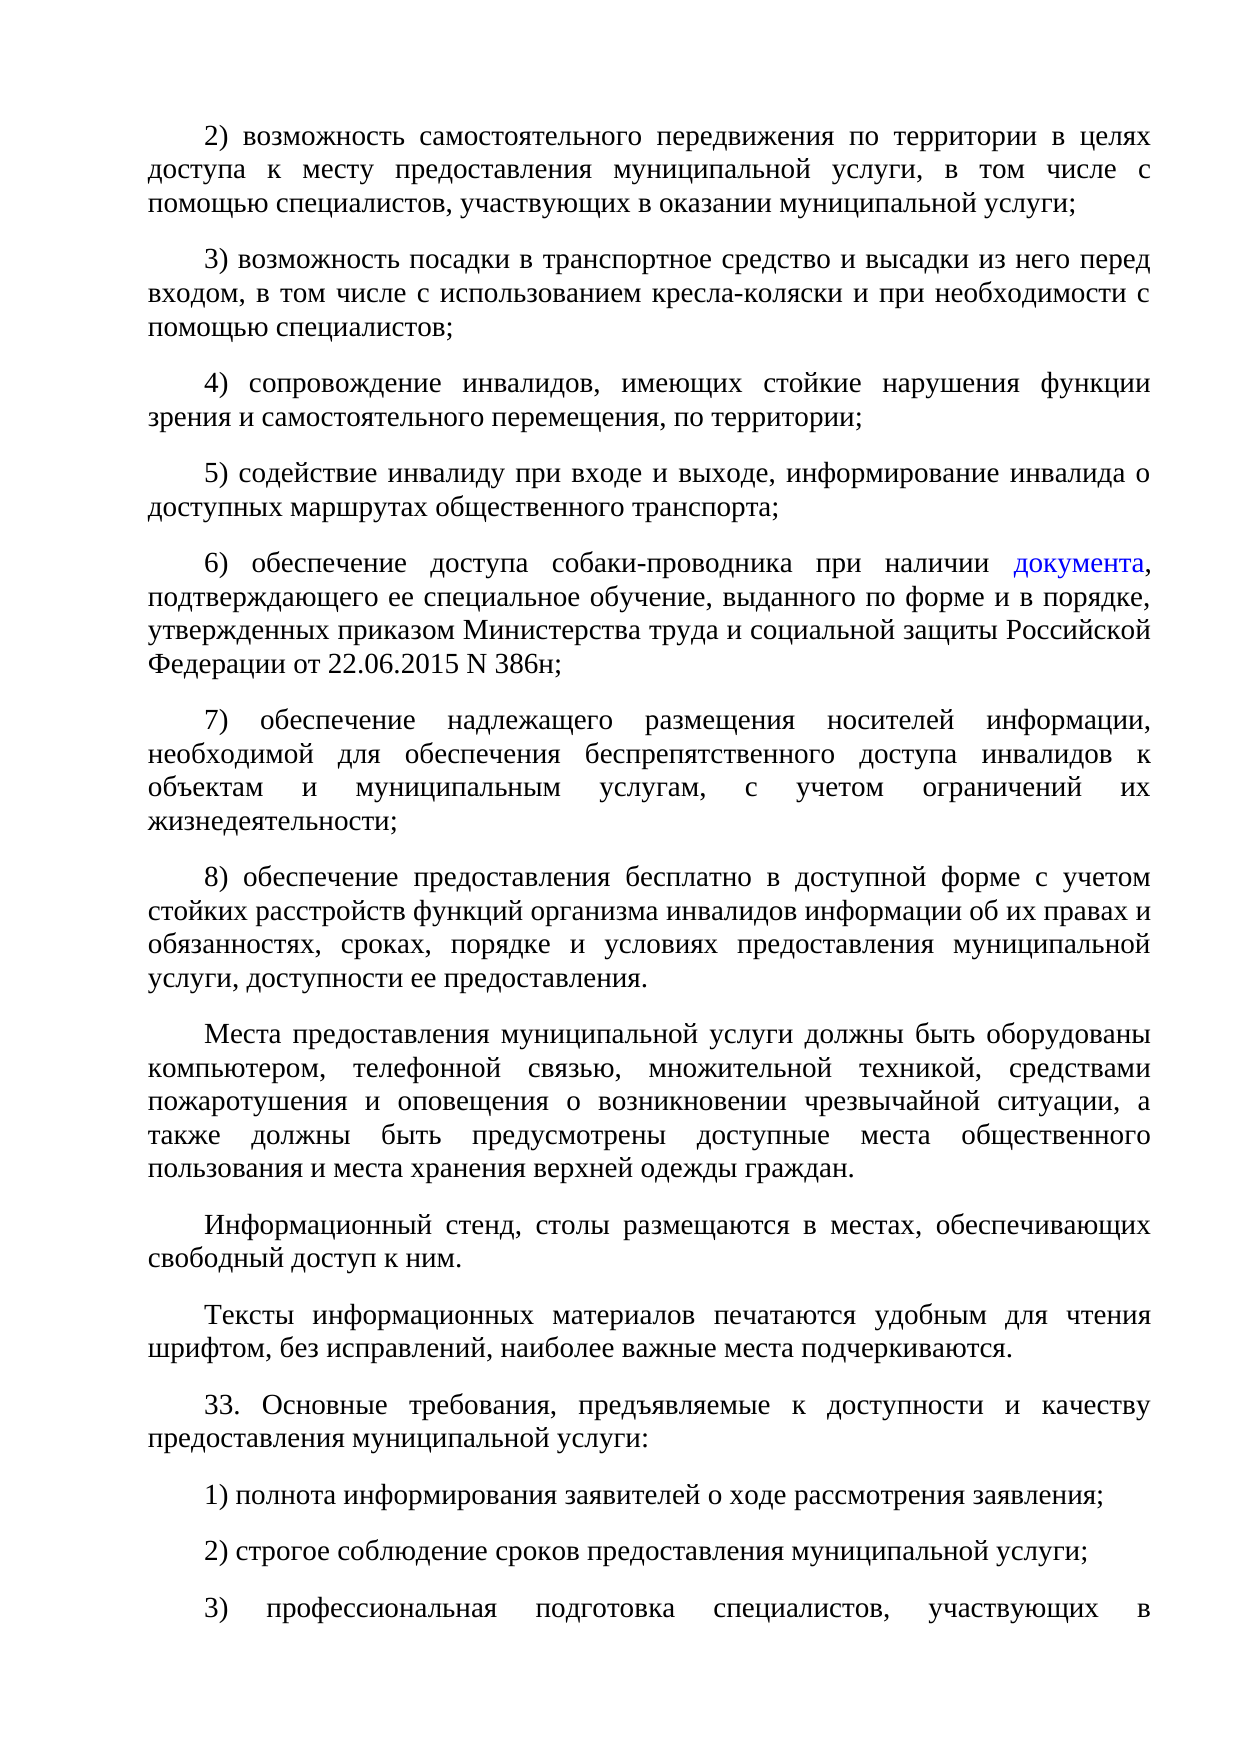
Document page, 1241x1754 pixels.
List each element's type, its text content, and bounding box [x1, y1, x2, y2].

text 1) полнота информирования заявителей о ходе рассмотрения заявления; [148, 1477, 1152, 1511]
text 2) возможность самостоятельного передвижения по территории в целях доступа к месту предоставления муниципальной услуги, в том числе с помощью специалистов, участвующих в оказании муниципальной услуги; [148, 118, 1152, 219]
text 5) содействие инвалиду при входе и выходе, информирование инвалида о доступных маршрутах общественного транспорта; [148, 455, 1152, 522]
text 6) обеспечение доступа собаки-проводника при наличии документа, подтверждающего ее специальное обучение, выданного по форме и в порядке, утвержденных приказом Министерства труда и социальной защиты Российской Федерации от 22.06.2015 N 386н; [148, 545, 1152, 679]
text 33. Основные требования, предъявляемые к доступности и качеству предоставления муниципальной услуги: [148, 1387, 1152, 1454]
text 7) обеспечение надлежащего размещения носителей информации, необходимой для обеспечения беспрепятственного доступа инвалидов к объектам и муниципальным услугам, с учетом ограничений их жизнедеятельности; [148, 702, 1152, 836]
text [148, 1590, 1152, 1623]
text Информационный стенд, столы размещаются в местах, обеспечивающих свободный доступ к ним. [148, 1207, 1152, 1274]
text Тексты информационных материалов печатаются удобным для чтения шрифтом, без исправлений, наиболее важные места подчеркиваются. [148, 1297, 1152, 1364]
text 3) возможность посадки в транспортное средство и высадки из него перед входом, в том числе с использованием кресла-коляски и при необходимости с помощью специалистов; [148, 242, 1152, 342]
text 4) сопровождение инвалидов, имеющих стойкие нарушения функции зрения и самостоятельного перемещения, по территории; [148, 365, 1152, 432]
text Места предоставления муниципальной услуги должны быть оборудованы компьютером, телефонной связью, множительной техникой, средствами пожаротушения и оповещения о возникновении чрезвычайной ситуации, а также должны быть предусмотрены доступные места общественного пользования и места хранения верхней одежды граждан. [148, 1016, 1152, 1184]
text 8) обеспечение предоставления бесплатно в доступной форме с учетом стойких расстройств функций организма инвалидов информации об их правах и обязанностях, сроках, порядке и условиях предоставления муниципальной услуги, доступности ее предоставления. [148, 859, 1152, 993]
text 2) строгое соблюдение сроков предоставления муниципальной услуги; [148, 1533, 1152, 1567]
